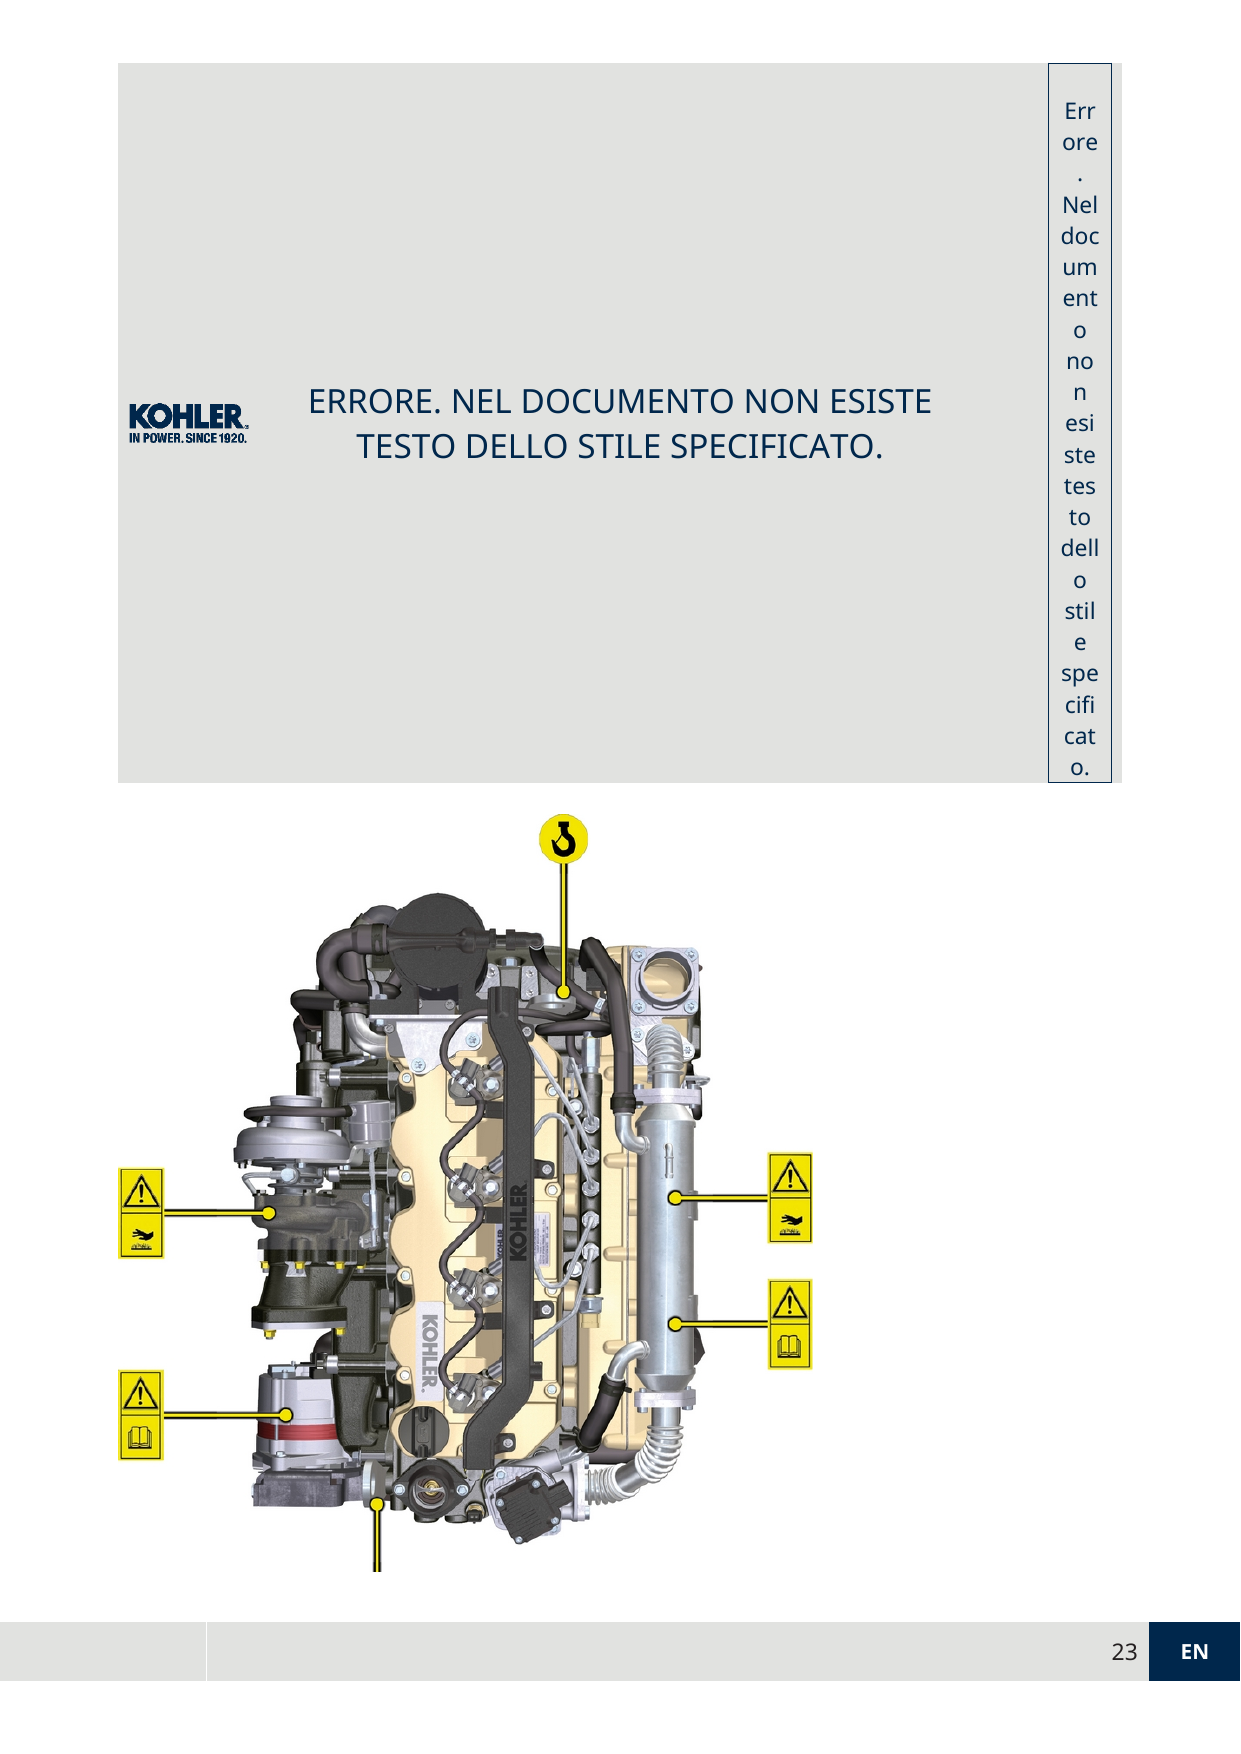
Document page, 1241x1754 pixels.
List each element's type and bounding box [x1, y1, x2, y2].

picture [129, 403, 249, 443]
picture [118, 814, 813, 1572]
